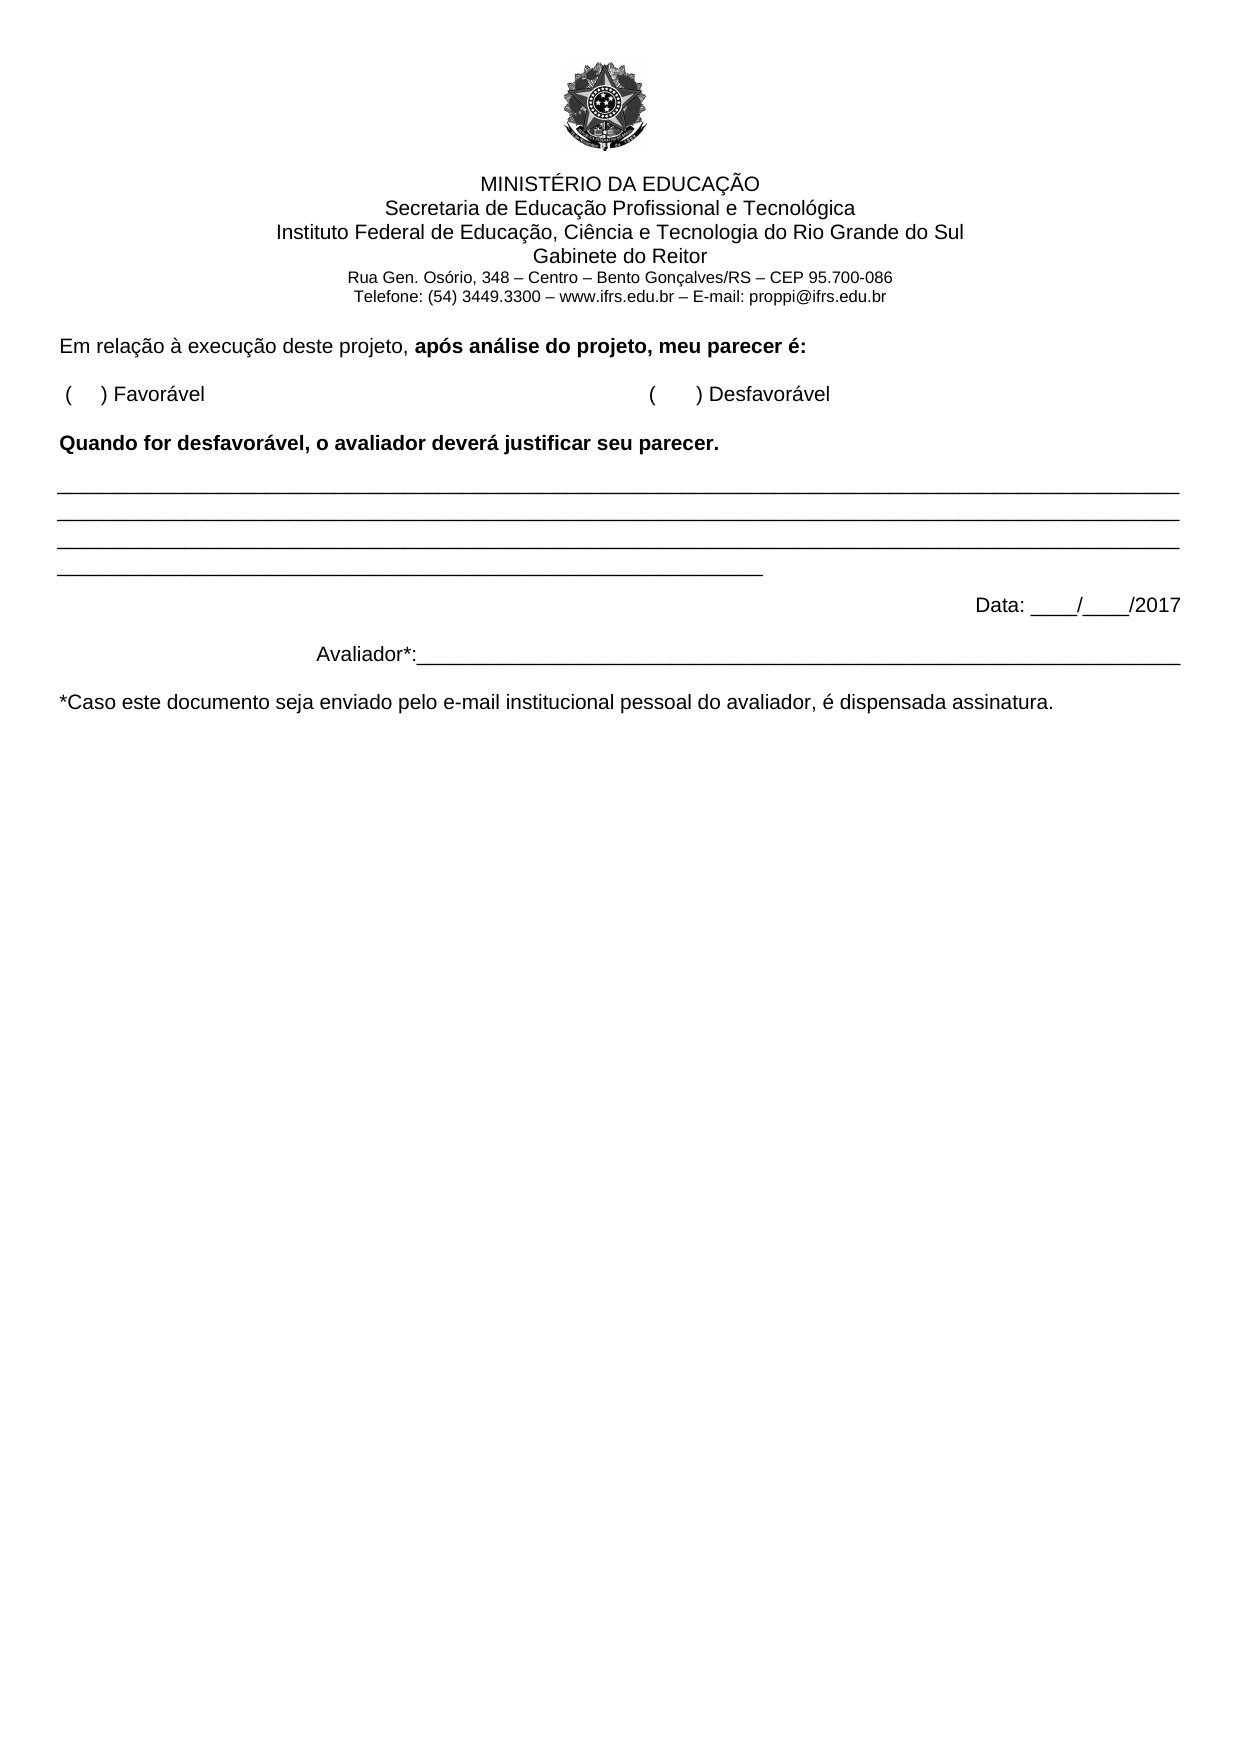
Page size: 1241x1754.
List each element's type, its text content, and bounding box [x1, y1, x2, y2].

text Data: ____/____/2017 [134, 593, 1181, 617]
text Em relação à execução deste projeto, após análise do projeto, meu parecer é: [59, 334, 1181, 358]
picture [563, 62, 647, 151]
text ( ) Favorável ( ) Desfavorável [59, 382, 1181, 406]
text ________________________________________________________________________________________________________________________________________________________________________________________________________________________________________________________________________________________________________________________________________________________________ [57, 471, 1181, 577]
text Quando for desfavorável, o avaliador deverá justificar seu parecer. [59, 431, 1181, 454]
text *Caso este documento seja enviado pelo e-mail institucional pessoal do avaliador, é dispensada assinatura. [59, 690, 1181, 714]
text Avaliador*:__________________________________________________________________ [134, 641, 1181, 665]
